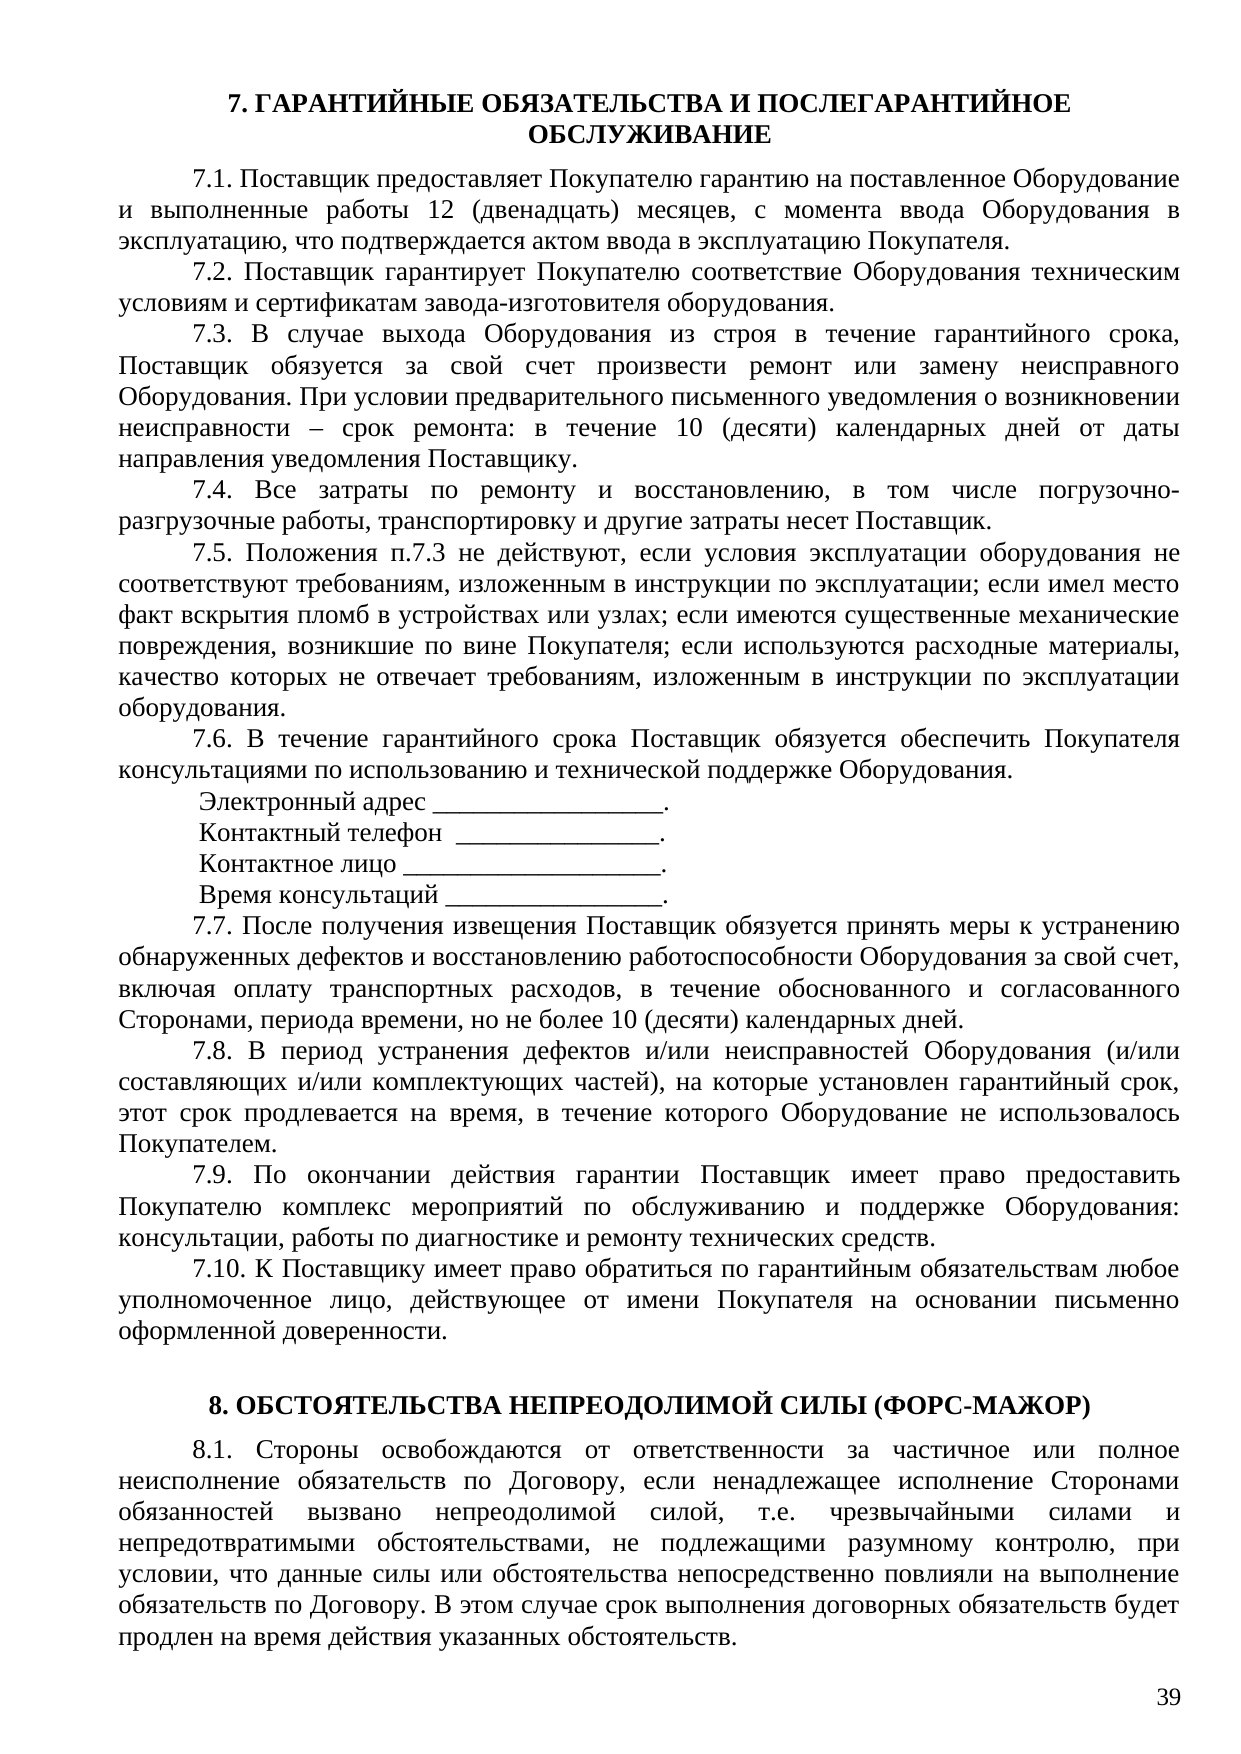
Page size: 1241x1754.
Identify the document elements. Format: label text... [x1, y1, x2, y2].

text 7.10. К Поставщику имеет право обратиться по гарантийным обязательствам любое уполномоченное лицо, действующее от имени Покупателя на основании письменно оформленной доверенности. [118, 1252, 1181, 1345]
text 7. ГАРАНТИЙНЫЕ ОБЯЗАТЕЛЬСТВА И ПОСЛЕГАРАНТИЙНОЕ ОБСЛУЖИВАНИЕ [118, 87, 1181, 149]
text 7.7. После получения извещения Поставщик обязуется принять меры к устранению обнаруженных дефектов и восстановлению работоспособности Оборудования за свой счет, включая оплату транспортных расходов, в течение обоснованного и согласованного Сторонами, периода времени, но не более 10 (десяти) календарных дней. [118, 909, 1181, 1034]
text Контактное лицо ___________________. [118, 847, 1181, 878]
text 8.1. Стороны освобождаются от ответственности за частичное или полное неисполнение обязательств по Договору, если ненадлежащее исполнение Сторонами обязанностей вызвано непреодолимой силой, т.е. чрезвычайными силами и непредотвратимыми обстоятельствами, не подлежащими разумному контролю, при условии, что данные силы или обстоятельства непосредственно повлияли на выполнение обязательств по Договору. В этом случае срок выполнения договорных обязательств будет продлен на время действия указанных обстоятельств. [118, 1433, 1181, 1651]
text Время консультаций ________________. [118, 878, 1181, 909]
text 7.6. В течение гарантийного срока Поставщик обязуется обеспечить Покупателя консультациями по использованию и технической поддержке Оборудования. [118, 722, 1181, 785]
text Электронный адрес _________________. [118, 785, 1181, 816]
text Контактный телефон _______________. [118, 816, 1181, 847]
text 7.5. Положения п.7.3 не действуют, если условия эксплуатации оборудования не соответствуют требованиям, изложенным в инструкции по эксплуатации; если имел место факт вскрытия пломб в устройствах или узлах; если имеются существенные механические повреждения, возникшие по вине Покупателя; если используются расходные материалы, качество которых не отвечает требованиям, изложенным в инструкции по эксплуатации оборудования. [118, 536, 1181, 722]
text 7.2. Поставщик гарантирует Покупателю соответствие Оборудования техническим условиям и сертификатам завода-изготовителя оборудования. [118, 255, 1181, 318]
text 7.9. По окончании действия гарантии Поставщик имеет право предоставить Покупателю комплекс мероприятий по обслуживанию и поддержке Оборудования: консультации, работы по диагностике и ремонту технических средств. [118, 1158, 1181, 1252]
text 7.4. Все затраты по ремонту и восстановлению, в том числе погрузочно-разгрузочные работы, транспортировку и другие затраты несет Поставщик. [118, 473, 1181, 536]
text 7.3. В случае выхода Оборудования из строя в течение гарантийного срока, Поставщик обязуется за свой счет произвести ремонт или замену неисправного Оборудования. При условии предварительного письменного уведомления о возникновении неисправности – срок ремонта: в течение 10 (десяти) календарных дней от даты направления уведомления Поставщику. [118, 318, 1181, 473]
text 7.8. В период устранения дефектов и/или неисправностей Оборудования (и/или составляющих и/или комплектующих частей), на которые установлен гарантийный срок, этот срок продлевается на время, в течение которого Оборудование не использовалось Покупателем. [118, 1034, 1181, 1158]
text 8. ОБСТОЯТЕЛЬСТВА НЕПРЕОДОЛИМОЙ СИЛЫ (ФОРС-МАЖОР) [118, 1389, 1181, 1420]
text 7.1. Поставщик предоставляет Покупателю гарантию на поставленное Оборудование и выполненные работы 12 (двенадцать) месяцев, с момента ввода Оборудования в эксплуатацию, что подтверждается актом ввода в эксплуатацию Покупателя. [118, 162, 1181, 255]
